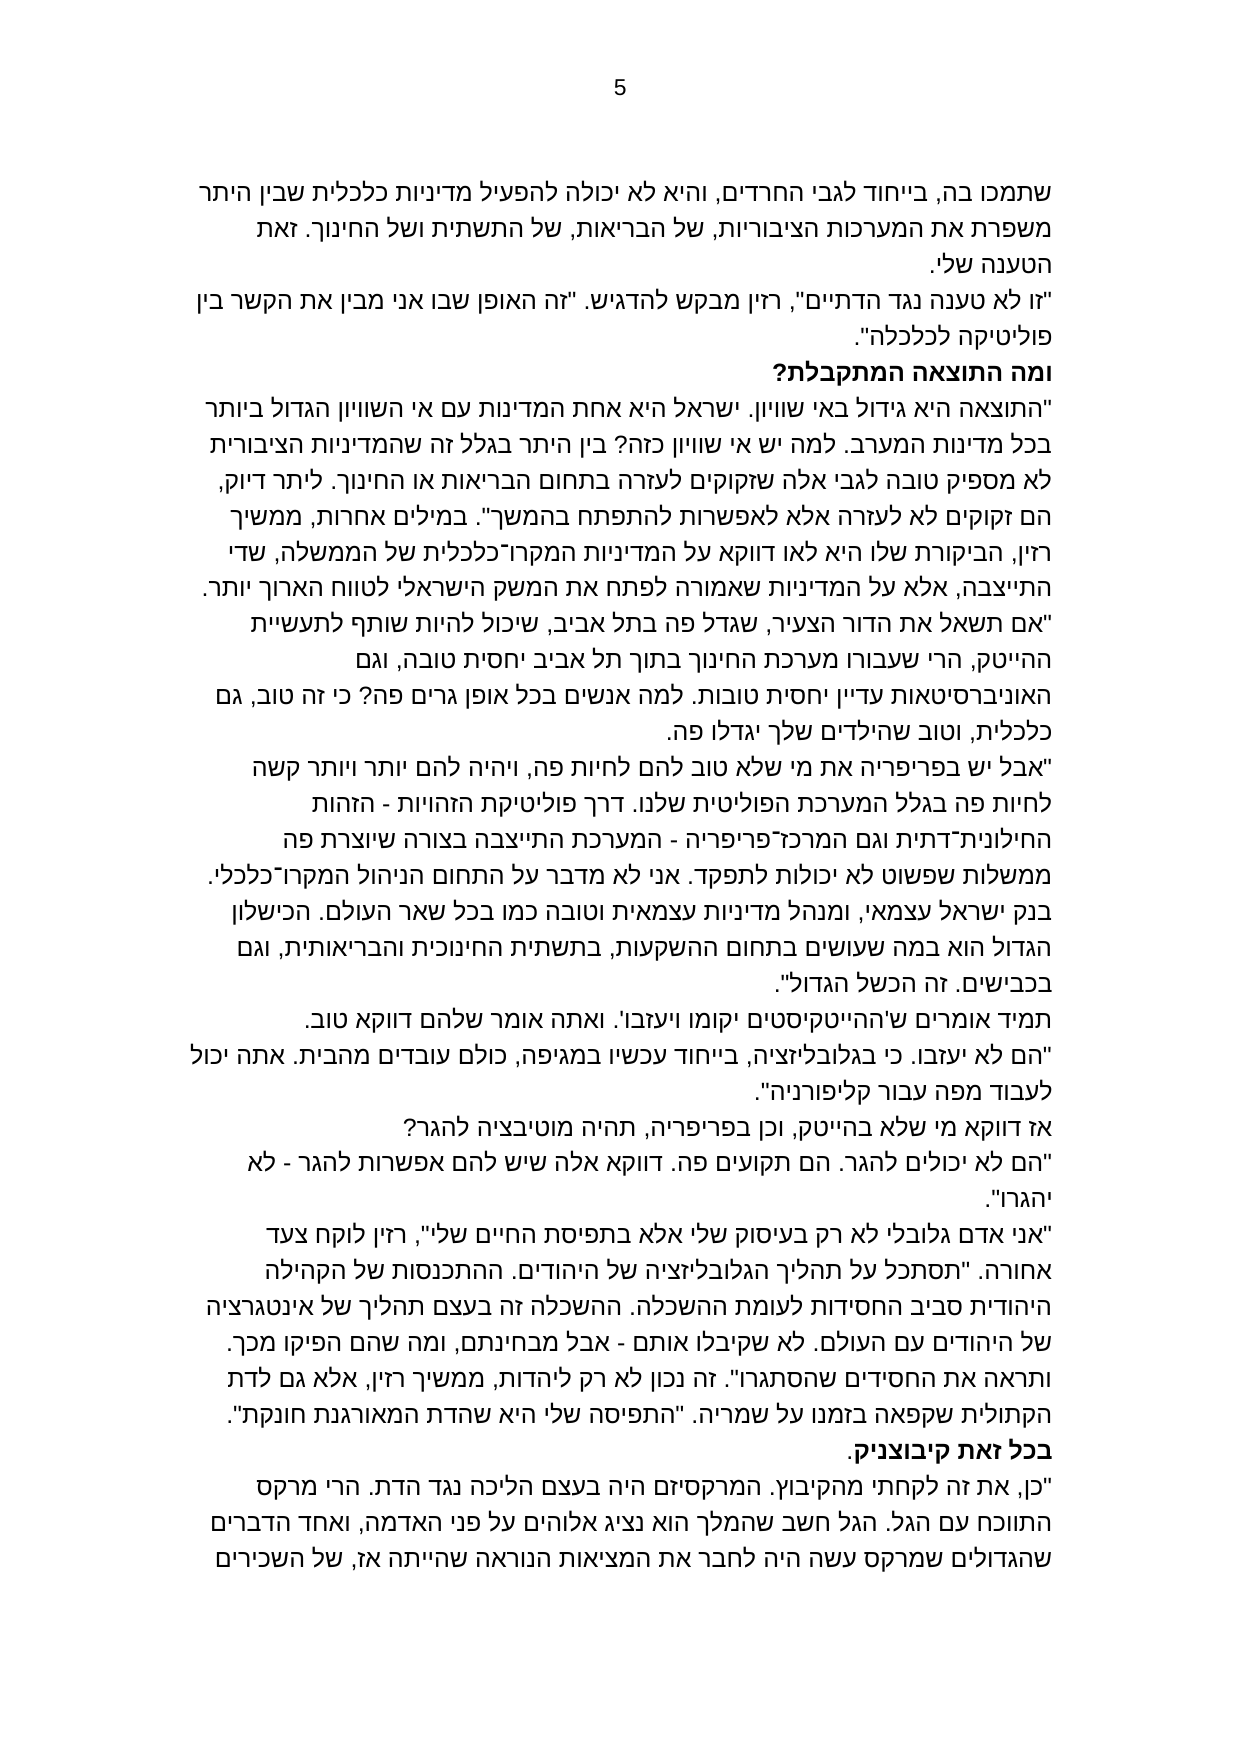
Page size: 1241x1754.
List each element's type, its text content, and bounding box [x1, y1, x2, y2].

text תמיד אומרים ש'ההייטקיסטים יקומו ויעזבו'. ואתה אומר שלהם דווקא טוב. "הם לא יעזבו. כי בגלובליזציה, בייחוד עכשיו במגיפה, כולם עובדים מהבית. אתה יכול לעבוד מפה עבור קליפורניה". [187, 1005, 1053, 1105]
text "זו לא טענה נגד הדתיים", רזין מבקש להדגיש. "זה האופן שבו אני מבין את הקשר בין פוליטיקה לכלכלה". [187, 286, 1053, 351]
text אז דווקא מי שלא בהייטק, וכן בפריפריה, תהיה מוטיבציה להגר? "הם לא יכולים להגר. הם תקועים פה. דווקא אלה שיש להם אפשרות להגר - לא יהגרו". "אני אדם גלובלי לא רק בעיסוק שלי אלא בתפיסת החיים שלי", רזין לוקח צעד אחורה. "תסתכל על תהליך הגלובליזציה של היהודים. ההתכנסות של הקהילה היהודית סביב החסידות לעומת ההשכלה. ההשכלה זה בעצם תהליך של אינטגרציה של היהודים עם העולם. לא שקיבלו אותם - אבל מבחינתם, ומה שהם הפיקו מכך. ותראה את החסידים שהסתגרו". זה נכון לא רק ליהדות, ממשיך רזין, אלא גם לדת הקתולית שקפאה בזמנו על שמריה. "התפיסה שלי היא שהדת המאורגנת חונקת". [187, 1112, 1053, 1429]
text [187, 1436, 1053, 1572]
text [187, 178, 1053, 279]
text "אם תשאל את הדור הצעיר, שגדל פה בתל אביב, שיכול להיות שותף לתעשיית ההייטק, הרי שעבורו מערכת החינוך בתוך תל אביב יחסית טובה, וגם האוניברסיטאות עדיין יחסית טובות. למה אנשים בכל אופן גרים פה? כי זה טוב, גם כלכלית, וטוב שהילדים שלך יגדלו פה. [187, 609, 1053, 746]
text ומה התוצאה המתקבלת? "התוצאה היא גידול באי שוויון. ישראל היא אחת המדינות עם אי השוויון הגדול ביותר בכל מדינות המערב. למה יש אי שוויון כזה? בין היתר בגלל זה שהמדיניות הציבורית לא מספיק טובה לגבי אלה שזקוקים לעזרה בתחום הבריאות או החינוך. ליתר דיוק, הם זקוקים לא לעזרה אלא לאפשרות להתפתח בהמשך". במילים אחרות, ממשיך רזין, הביקורת שלו היא לאו דווקא על המדיניות המקרו־כלכלית של הממשלה, שדי התייצבה, אלא על המדיניות שאמורה לפתח את המשק הישראלי לטווח הארוך יותר. [187, 358, 1053, 602]
text "אבל יש בפריפריה את מי שלא טוב להם לחיות פה, ויהיה להם יותר ויותר קשה לחיות פה בגלל המערכת הפוליטית שלנו. דרך פוליטיקת הזהויות - הזהות החילונית־דתית וגם המרכז־פריפריה - המערכת התייצבה בצורה שיוצרת פה ממשלות שפשוט לא יכולות לתפקד. אני לא מדבר על התחום הניהול המקרו־כלכלי. בנק ישראל עצמאי, ומנהל מדיניות עצמאית וטובה כמו בכל שאר העולם. הכישלון הגדול הוא במה שעושים בתחום ההשקעות, בתשתית החינוכית והבריאותית, וגם בכבישים. זה הכשל הגדול". [187, 753, 1053, 997]
